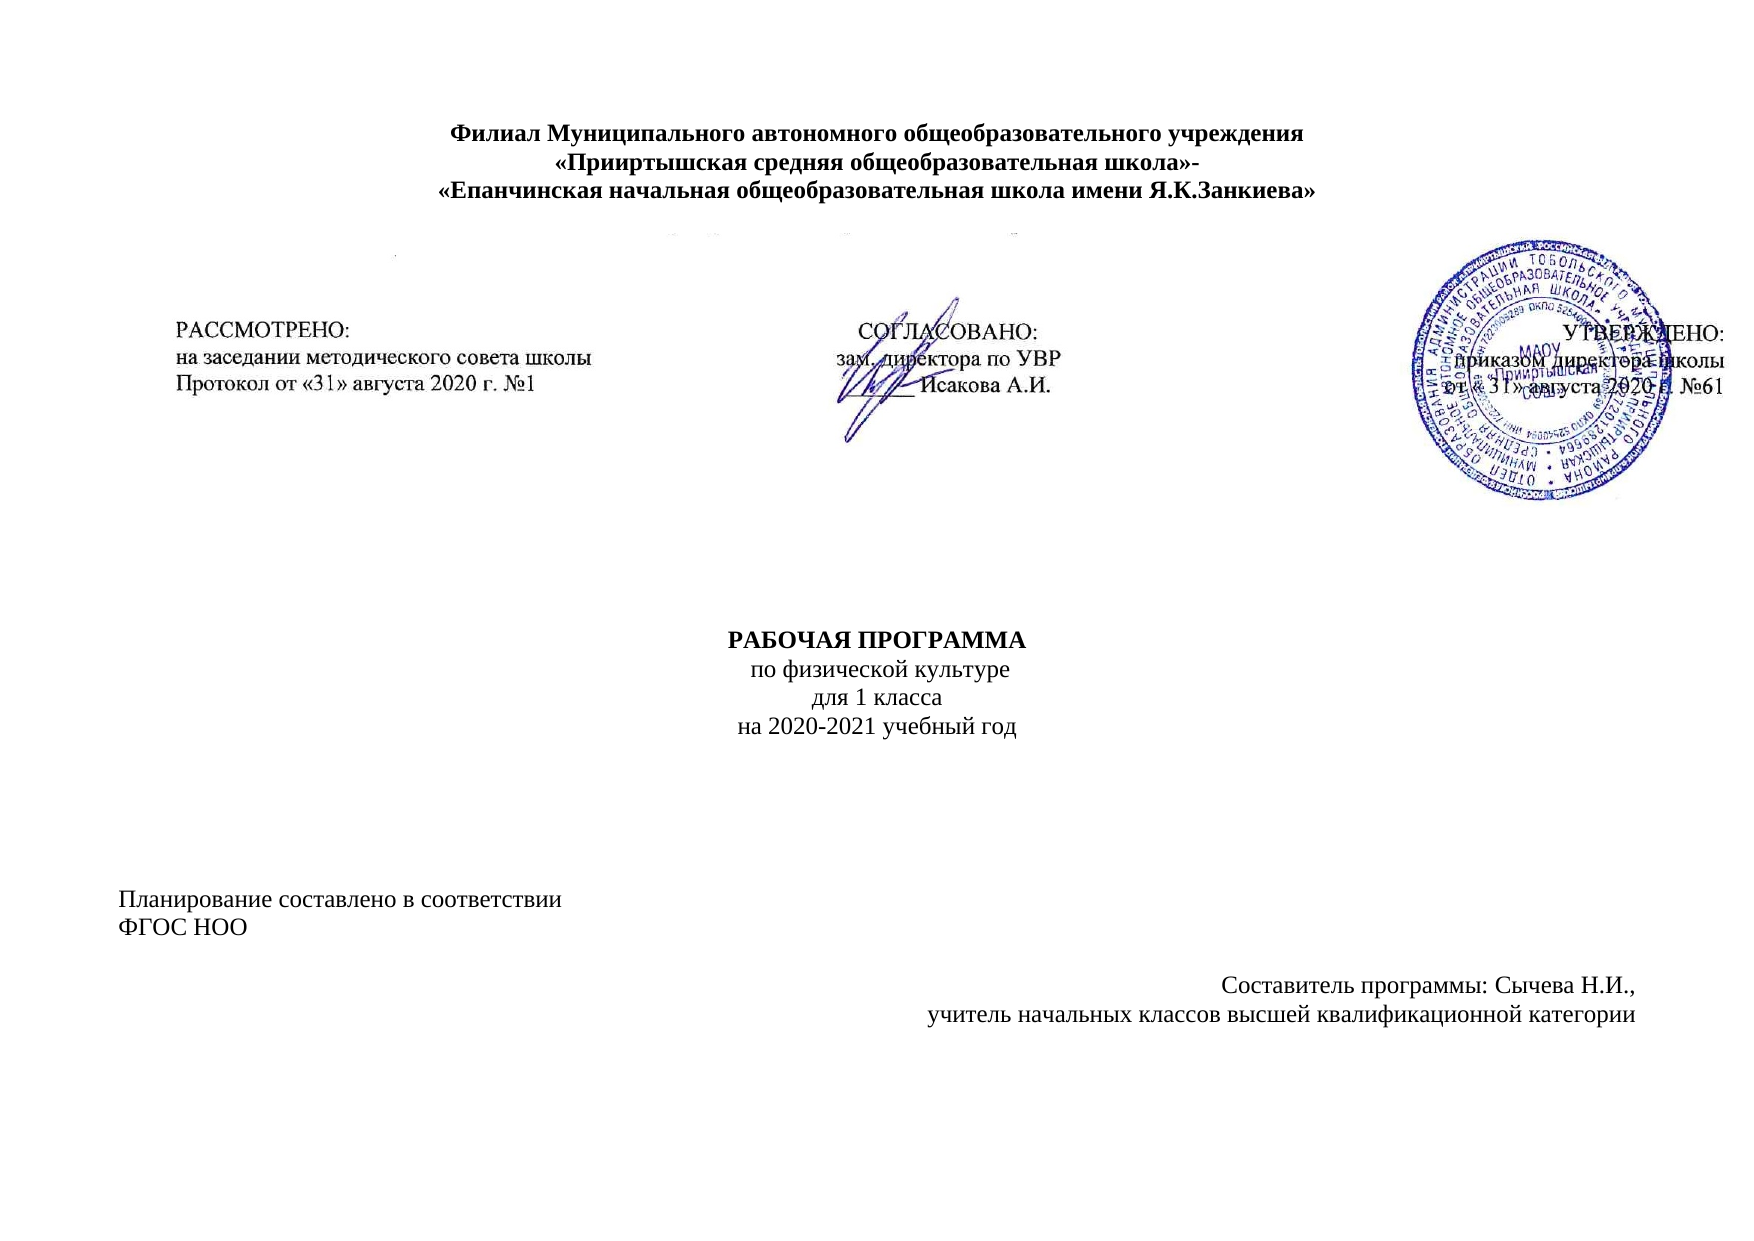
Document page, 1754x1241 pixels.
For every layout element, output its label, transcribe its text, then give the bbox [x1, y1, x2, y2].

text Филиал Муниципального автономного общеобразовательного учреждения [118, 118, 1636, 147]
text «Епанчинская начальная общеобразовательная школа имени Я.К.Занкиева» [118, 176, 1636, 204]
text учитель начальных классов высшей квалификационной категории [118, 999, 1636, 1027]
text для 1 класса [118, 682, 1636, 711]
text РАБОЧАЯ ПРОГРАММА [118, 625, 1636, 654]
text «Прииртышская средняя общеобразовательная школа»- [118, 147, 1636, 176]
text на 2020-2021 учебный год [118, 711, 1636, 740]
text Планирование составлено в соответствии [118, 884, 1636, 912]
picture [118, 233, 1745, 510]
text Составитель программы: Сычева Н.И., [118, 970, 1636, 999]
text ФГОС НОО [118, 912, 1636, 941]
text по физической культуре [118, 654, 1636, 682]
